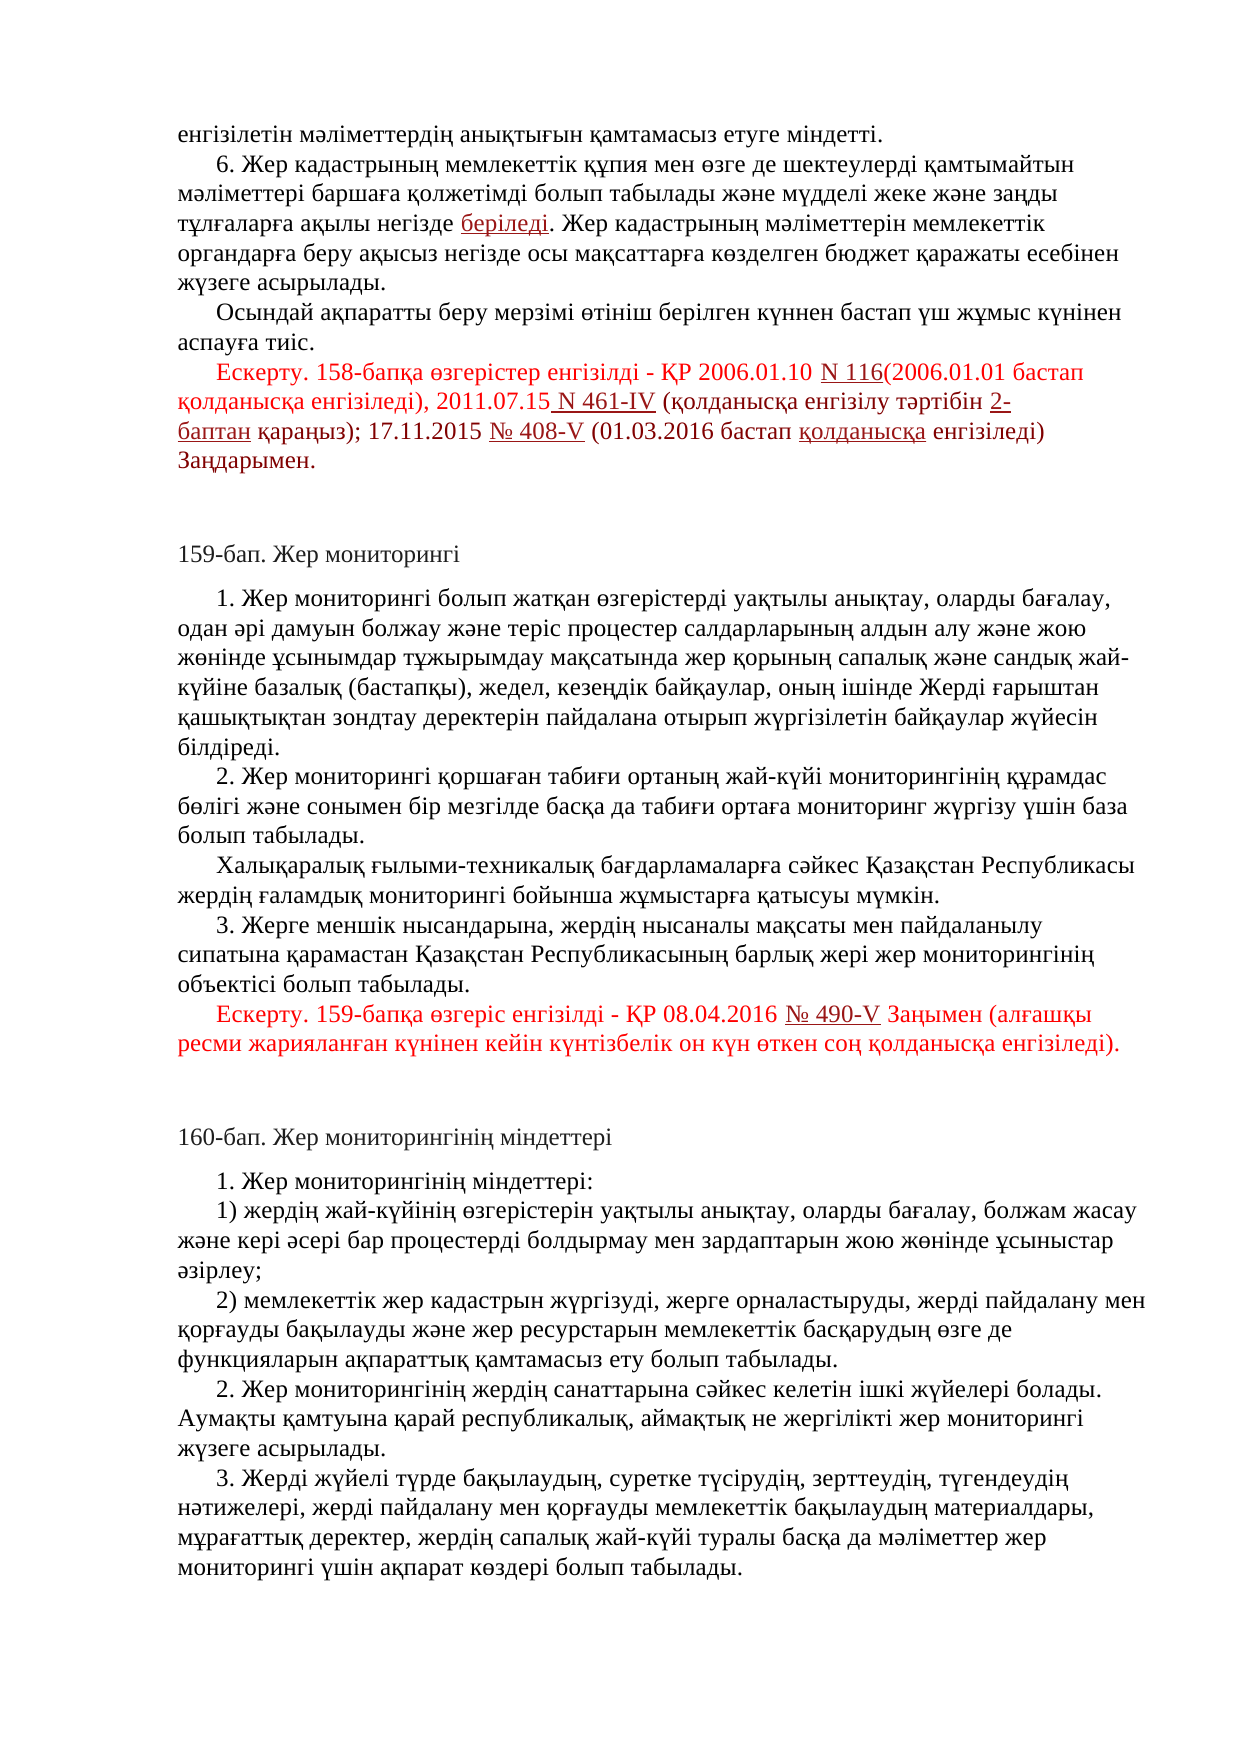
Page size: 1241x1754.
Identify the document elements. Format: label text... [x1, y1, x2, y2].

text 159-бап. Жер мониторингi [177, 527, 1152, 568]
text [177, 118, 1152, 504]
text 1. Жер мониторингiнiң мiндеттерi: 1) жердiң жай-күйiнiң өзгерiстерiн уақтылы анықтау, оларды бағалау, болжам жасау және керi әсерi бар процестердi болдырмау мен зардаптарын жою жөнiнде ұсыныстар әзiрлеу; 2) мемлекеттiк жер кадастрын жүргiзудi, жерге орналастыруды, жерді пайдалану мен қорғауды бақылауды және жер ресурстарын мемлекеттiк басқарудың өзге де функцияларын ақпараттық қамтамасыз ету болып табылады. 2. Жер мониторингiнiң жердiң санаттарына сәйкес келетiн iшкi жүйелерi болады. Аумақты қамтуына қарай республикалық, аймақтық не жергiлiктi жер мониторингi жүзеге асырылады. 3. Жердi жүйелi түрде бақылаудың, суретке түсiрудiң, зерттеудiң, түгендеудiң нәтижелерi, жердi пайдалану мен қорғауды мемлекеттiк бақылаудың материалдары, мұрағаттық деректер, жердiң сапалық жай-күйi туралы басқа да мәлiметтер жер мониторингi үшiн ақпарат көздерi болып табылады. [177, 1165, 1152, 1610]
text 1. Жер мониторингі болып жатқан өзгерістерді уақтылы анықтау, оларды бағалау, одан әрі дамуын болжау және теріс процестер салдарларының алдын алу және жою жөнінде ұсынымдар тұжырымдау мақсатында жер қорының сапалық және сандық жай-күйіне базалық (бастапқы), жедел, кезеңдік байқаулар, оның ішінде Жерді ғарыштан қашықтықтан зондтау деректерін пайдалана отырып жүргізілетін байқаулар жүйесін білдіреді. 2. Жер мониторингi қоршаған табиғи ортаның жай-күйi мониторингiнiң құрамдас бөлiгi және сонымен бiр мезгiлде басқа да табиғи ортаға мониторинг жүргiзу үшiн база болып табылады. Халықаралық ғылыми-техникалық бағдарламаларға сәйкес Қазақстан Республикасы жердiң ғаламдық мониторингi бойынша жұмыстарға қатысуы мүмкiн. 3. Жерге меншiк нысандарына, жердiң нысаналы мақсаты мен пайдаланылу сипатына қарамастан Қазақстан Республикасының барлық жерi жер мониторингiнiң объектiсi болып табылады. Ескерту. 159-бапқа өзгеріс енгізілді - ҚР 08.04.2016 № 490-V Заңымен (алғашқы ресми жарияланған күнінен кейін күнтізбелік он күн өткен соң қолданысқа енгізіледі). [177, 582, 1152, 1087]
text 160-бап. Жер мониторингiнiң мiндеттерi [177, 1110, 1152, 1151]
